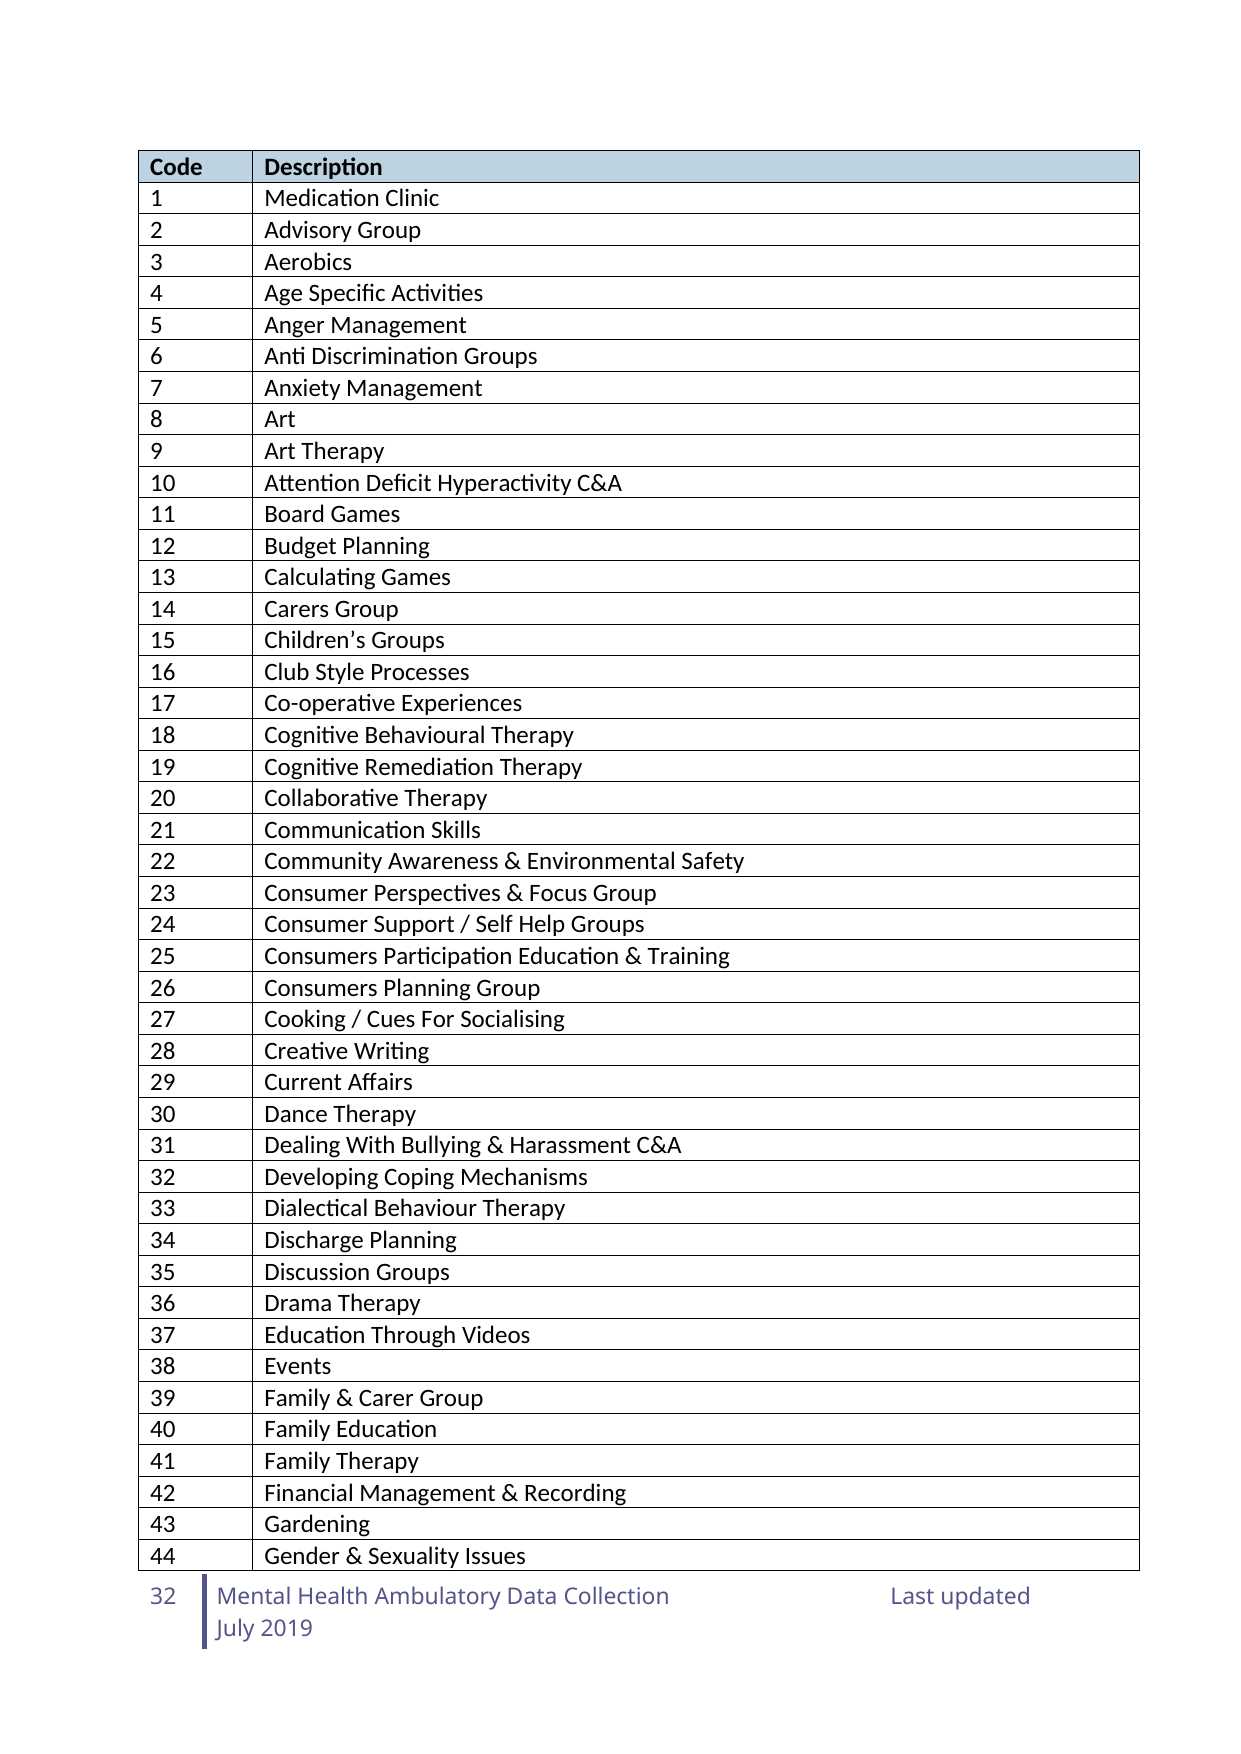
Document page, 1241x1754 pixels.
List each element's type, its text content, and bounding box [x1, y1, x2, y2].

table_cell 30 [139, 1098, 252, 1128]
table_cell Discharge Planning [253, 1224, 1139, 1255]
table_cell 2 [139, 214, 252, 245]
table_cell Community Awareness & Environmental Safety [253, 845, 1139, 876]
table_cell 12 [139, 530, 252, 560]
table_cell 13 [139, 561, 252, 592]
table_cell Calculating Games [253, 561, 1139, 592]
table_cell Consumers Participation Education & Training [253, 940, 1139, 971]
table_cell 34 [139, 1224, 252, 1255]
table_cell Aerobics [253, 246, 1139, 276]
table_header Description [253, 151, 1139, 182]
table_cell Board Games [253, 498, 1139, 529]
table_cell 42 [139, 1477, 252, 1507]
table_cell Children’s Groups [253, 625, 1139, 655]
table_cell 4 [139, 277, 252, 308]
table_cell 31 [139, 1130, 252, 1160]
table_cell Art Therapy [253, 435, 1139, 466]
table_cell Club Style Processes [253, 656, 1139, 687]
table_cell 3 [139, 246, 252, 276]
table_cell 35 [139, 1256, 252, 1286]
table_cell 17 [139, 688, 252, 718]
table_cell 37 [139, 1319, 252, 1349]
table_cell 14 [139, 593, 252, 623]
table_cell 16 [139, 656, 252, 687]
table_cell Advisory Group [253, 214, 1139, 245]
table_cell Co-operative Experiences [253, 688, 1139, 718]
table_cell Cognitive Remediation Therapy [253, 751, 1139, 781]
table_cell 25 [139, 940, 252, 971]
table_cell Communication Skills [253, 814, 1139, 844]
table_cell Anger Management [253, 309, 1139, 339]
table_cell Attention Deficit Hyperactivity C&A [253, 467, 1139, 497]
table_cell 6 [139, 340, 252, 371]
table_cell Dealing With Bullying & Harassment C&A [253, 1130, 1139, 1160]
table_cell Financial Management & Recording [253, 1477, 1139, 1507]
table_cell Consumer Perspectives & Focus Group [253, 877, 1139, 907]
table_cell Age Specific Activities [253, 277, 1139, 308]
table_cell 21 [139, 814, 252, 844]
table_cell Events [253, 1350, 1139, 1381]
table_cell Cooking / Cues For Socialising [253, 1003, 1139, 1034]
table_cell Art [253, 404, 1139, 434]
table_cell Carers Group [253, 593, 1139, 623]
table_cell Family Therapy [253, 1445, 1139, 1476]
table_cell 26 [139, 972, 252, 1002]
table_cell Dance Therapy [253, 1098, 1139, 1128]
table_cell Creative Writing [253, 1035, 1139, 1065]
table_cell 39 [139, 1382, 252, 1412]
table_cell Discussion Groups [253, 1256, 1139, 1286]
table_cell 11 [139, 498, 252, 529]
table_header Code [139, 151, 252, 182]
table_cell Consumers Planning Group [253, 972, 1139, 1002]
table_cell 38 [139, 1350, 252, 1381]
table_cell 15 [139, 625, 252, 655]
table_cell 9 [139, 435, 252, 466]
table_cell 20 [139, 782, 252, 813]
table_cell Anti Discrimination Groups [253, 340, 1139, 371]
table_cell 29 [139, 1066, 252, 1097]
table_cell Dialectical Behaviour Therapy [253, 1193, 1139, 1223]
table_cell Cognitive Behavioural Therapy [253, 719, 1139, 750]
table_cell Family Education [253, 1414, 1139, 1444]
table_cell 1 [139, 183, 252, 213]
table_cell 41 [139, 1445, 252, 1476]
table_cell 22 [139, 845, 252, 876]
table_cell Education Through Videos [253, 1319, 1139, 1349]
table_cell 18 [139, 719, 252, 750]
table_cell Developing Coping Mechanisms [253, 1161, 1139, 1192]
table_cell Current Affairs [253, 1066, 1139, 1097]
table_cell 36 [139, 1287, 252, 1318]
table_cell Family & Carer Group [253, 1382, 1139, 1412]
table_cell Drama Therapy [253, 1287, 1139, 1318]
table_cell Medication Clinic [253, 183, 1139, 213]
table_cell Gardening [253, 1508, 1139, 1539]
table_cell 27 [139, 1003, 252, 1034]
table_cell Consumer Support / Self Help Groups [253, 909, 1139, 939]
table_cell Anxiety Management [253, 372, 1139, 402]
table_cell 8 [139, 404, 252, 434]
table_cell 24 [139, 909, 252, 939]
table_cell 32 [139, 1161, 252, 1192]
table_cell 5 [139, 309, 252, 339]
table_cell Collaborative Therapy [253, 782, 1139, 813]
table_cell 44 [139, 1540, 252, 1570]
table_cell 33 [139, 1193, 252, 1223]
table_cell 7 [139, 372, 252, 402]
table_cell 28 [139, 1035, 252, 1065]
table_cell 23 [139, 877, 252, 907]
table_cell 40 [139, 1414, 252, 1444]
table_cell Budget Planning [253, 530, 1139, 560]
table_cell 10 [139, 467, 252, 497]
table_cell 19 [139, 751, 252, 781]
table_cell Gender & Sexuality Issues [253, 1540, 1139, 1570]
table_cell 43 [139, 1508, 252, 1539]
